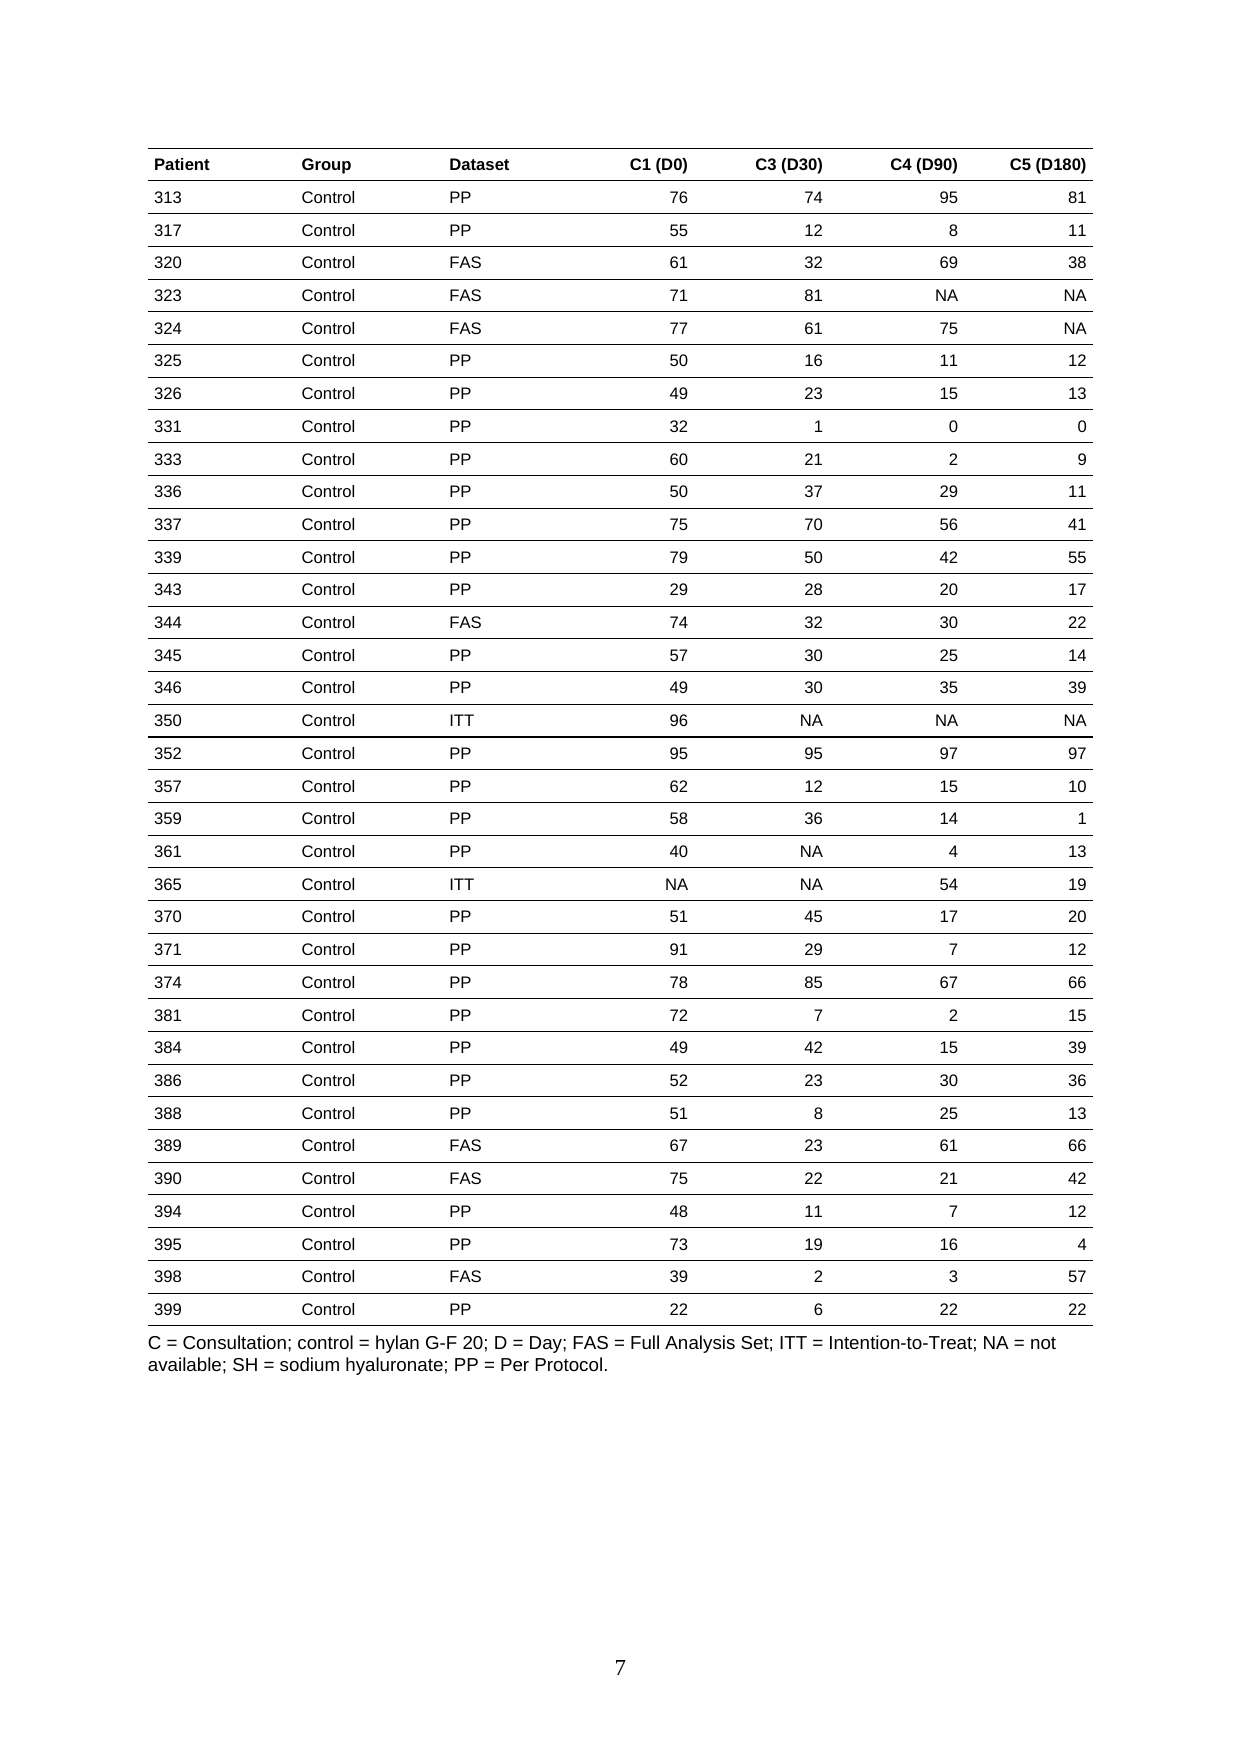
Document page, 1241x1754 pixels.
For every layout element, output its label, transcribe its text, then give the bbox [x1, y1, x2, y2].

table_cell 346 [148, 672, 295, 704]
table_cell 42 [964, 1163, 1093, 1194]
table_cell 331 [148, 410, 295, 442]
table_cell 395 [148, 1228, 295, 1260]
table_cell 3 [829, 1261, 964, 1292]
table_cell 390 [148, 1163, 295, 1194]
table_cell 320 [148, 247, 295, 278]
table_cell 29 [694, 934, 829, 965]
table_cell 21 [829, 1163, 964, 1194]
table_cell 20 [964, 901, 1093, 933]
table_header Dataset [443, 149, 578, 180]
table_cell FAS [443, 1163, 578, 1194]
table_cell 61 [829, 1130, 964, 1162]
table_cell 9 [964, 443, 1093, 475]
table_cell Control [295, 1195, 443, 1227]
table_cell 22 [578, 1294, 694, 1325]
table_cell Control [295, 1032, 443, 1063]
table_cell 0 [964, 410, 1093, 442]
table_header Patient [148, 149, 295, 180]
table_cell Control [295, 214, 443, 246]
table_cell 16 [694, 345, 829, 377]
table_cell 57 [964, 1261, 1093, 1292]
table_cell PP [443, 345, 578, 377]
table_cell 72 [578, 999, 694, 1031]
table_cell PP [443, 541, 578, 573]
table_cell Control [295, 836, 443, 867]
table_cell 58 [578, 803, 694, 834]
table_cell Control [295, 1130, 443, 1162]
table_cell 12 [694, 770, 829, 802]
table_cell PP [443, 672, 578, 704]
table_cell 339 [148, 541, 295, 573]
table_cell 10 [964, 770, 1093, 802]
table_cell 4 [829, 836, 964, 867]
table_cell 71 [578, 280, 694, 311]
table_cell 15 [829, 770, 964, 802]
table_cell 57 [578, 639, 694, 671]
table_cell 4 [964, 1228, 1093, 1260]
table_cell Control [295, 476, 443, 507]
table_cell PP [443, 1228, 578, 1260]
table_cell 35 [829, 672, 964, 704]
table_cell 62 [578, 770, 694, 802]
table_cell Control [295, 1097, 443, 1129]
table_cell 370 [148, 901, 295, 933]
table_cell Control [295, 280, 443, 311]
table_cell 365 [148, 868, 295, 900]
table_cell 386 [148, 1065, 295, 1096]
table_cell 16 [829, 1228, 964, 1260]
table_cell 95 [578, 738, 694, 769]
table_cell 313 [148, 181, 295, 213]
table_cell 30 [694, 639, 829, 671]
table_cell 344 [148, 607, 295, 638]
table_cell Control [295, 574, 443, 606]
table_cell Control [295, 1065, 443, 1096]
table_cell 48 [578, 1195, 694, 1227]
table_cell 51 [578, 1097, 694, 1129]
table_cell PP [443, 770, 578, 802]
table_cell 79 [578, 541, 694, 573]
table_cell Control [295, 868, 443, 900]
table_cell PP [443, 966, 578, 998]
table_cell 15 [829, 1032, 964, 1063]
table_cell PP [443, 1065, 578, 1096]
table_cell 337 [148, 509, 295, 540]
table_cell PP [443, 639, 578, 671]
table_cell 97 [829, 738, 964, 769]
table_cell 95 [694, 738, 829, 769]
table_cell 32 [694, 247, 829, 278]
table_cell PP [443, 476, 578, 507]
text C = Consultation; control = hylan G-F 20; D = Day; FAS = Full Analysis Set; ITT = Intention-to-Treat; NA = not available; SH = sodium hyaluronate; PP = Per Protocol. [148, 1332, 1093, 1375]
table_cell 42 [694, 1032, 829, 1063]
table_cell 6 [694, 1294, 829, 1325]
table_cell NA [829, 280, 964, 311]
table_cell 37 [694, 476, 829, 507]
table_cell Control [295, 312, 443, 344]
table_cell PP [443, 738, 578, 769]
table_cell 23 [694, 378, 829, 409]
table_cell 7 [694, 999, 829, 1031]
table_cell PP [443, 1032, 578, 1063]
table_cell NA [578, 868, 694, 900]
table_cell FAS [443, 312, 578, 344]
table_header C3 (D30) [694, 149, 829, 180]
table_cell 7 [829, 1195, 964, 1227]
table_cell 39 [578, 1261, 694, 1292]
table_cell 36 [964, 1065, 1093, 1096]
table_cell 91 [578, 934, 694, 965]
table_cell 41 [964, 509, 1093, 540]
table_cell 60 [578, 443, 694, 475]
table_cell 81 [694, 280, 829, 311]
table_cell 8 [694, 1097, 829, 1129]
table_cell 23 [694, 1065, 829, 1096]
table_cell 61 [694, 312, 829, 344]
table_cell 22 [694, 1163, 829, 1194]
table_cell 55 [964, 541, 1093, 573]
table_cell 22 [964, 1294, 1093, 1325]
table_cell 69 [829, 247, 964, 278]
table_cell PP [443, 410, 578, 442]
table_cell 49 [578, 378, 694, 409]
table_cell 19 [964, 868, 1093, 900]
table_cell 388 [148, 1097, 295, 1129]
table_cell Control [295, 410, 443, 442]
table_cell 66 [964, 1130, 1093, 1162]
table_cell 30 [694, 672, 829, 704]
table_cell NA [964, 312, 1093, 344]
table_cell 22 [829, 1294, 964, 1325]
table_cell 2 [694, 1261, 829, 1292]
table_cell PP [443, 999, 578, 1031]
table_cell 20 [829, 574, 964, 606]
table_cell 38 [964, 247, 1093, 278]
table_cell Control [295, 1294, 443, 1325]
table_cell Control [295, 705, 443, 736]
table_cell 67 [829, 966, 964, 998]
table_cell NA [694, 836, 829, 867]
table_cell 398 [148, 1261, 295, 1292]
table_cell 326 [148, 378, 295, 409]
table_cell Control [295, 378, 443, 409]
table_cell Control [295, 803, 443, 834]
table_cell 345 [148, 639, 295, 671]
table_cell 14 [964, 639, 1093, 671]
table_cell Control [295, 672, 443, 704]
table_cell 1 [964, 803, 1093, 834]
table_cell 333 [148, 443, 295, 475]
table_cell 23 [694, 1130, 829, 1162]
table_cell 0 [829, 410, 964, 442]
table_cell 11 [964, 214, 1093, 246]
table_cell 75 [829, 312, 964, 344]
table_cell PP [443, 1195, 578, 1227]
table_cell 361 [148, 836, 295, 867]
table_cell 85 [694, 966, 829, 998]
table_cell 352 [148, 738, 295, 769]
table_cell 75 [578, 1163, 694, 1194]
table_cell 2 [829, 443, 964, 475]
table_cell Control [295, 770, 443, 802]
table_cell 15 [829, 378, 964, 409]
table_cell Control [295, 607, 443, 638]
table_header C1 (D0) [578, 149, 694, 180]
table_cell 95 [829, 181, 964, 213]
table_cell 36 [694, 803, 829, 834]
table_cell PP [443, 934, 578, 965]
table_cell 75 [578, 509, 694, 540]
table_cell 17 [829, 901, 964, 933]
table_cell 324 [148, 312, 295, 344]
table_cell 21 [694, 443, 829, 475]
table_cell 61 [578, 247, 694, 278]
table_cell 30 [829, 607, 964, 638]
table_cell 49 [578, 1032, 694, 1063]
table_cell 30 [829, 1065, 964, 1096]
table_cell PP [443, 1294, 578, 1325]
table_cell NA [829, 705, 964, 736]
table_cell 55 [578, 214, 694, 246]
table_header Group [295, 149, 443, 180]
table_cell 12 [964, 345, 1093, 377]
table_cell 74 [694, 181, 829, 213]
table_cell 323 [148, 280, 295, 311]
table_cell 374 [148, 966, 295, 998]
table_cell Control [295, 639, 443, 671]
table_header C4 (D90) [829, 149, 964, 180]
table_cell NA [694, 868, 829, 900]
table_cell 29 [829, 476, 964, 507]
table_cell 7 [829, 934, 964, 965]
table_cell 25 [829, 639, 964, 671]
table_cell 11 [829, 345, 964, 377]
table_cell 70 [694, 509, 829, 540]
table_cell Control [295, 999, 443, 1031]
table_cell ITT [443, 705, 578, 736]
table_cell 50 [578, 476, 694, 507]
table_cell PP [443, 378, 578, 409]
table_cell 8 [829, 214, 964, 246]
table_cell Control [295, 509, 443, 540]
table_cell 96 [578, 705, 694, 736]
table_cell 12 [694, 214, 829, 246]
table_cell PP [443, 509, 578, 540]
table_cell NA [964, 280, 1093, 311]
table_cell 359 [148, 803, 295, 834]
table_cell NA [694, 705, 829, 736]
table_cell 49 [578, 672, 694, 704]
table_cell 384 [148, 1032, 295, 1063]
table_cell 39 [964, 1032, 1093, 1063]
table_cell 15 [964, 999, 1093, 1031]
table_cell PP [443, 443, 578, 475]
table_cell 67 [578, 1130, 694, 1162]
table_cell 394 [148, 1195, 295, 1227]
table_cell FAS [443, 1130, 578, 1162]
table_cell 399 [148, 1294, 295, 1325]
table_cell PP [443, 574, 578, 606]
table_cell PP [443, 214, 578, 246]
table_cell 77 [578, 312, 694, 344]
table_cell NA [964, 705, 1093, 736]
table_cell 22 [964, 607, 1093, 638]
table_cell Control [295, 934, 443, 965]
table_cell 66 [964, 966, 1093, 998]
table_cell 50 [578, 345, 694, 377]
table_cell FAS [443, 247, 578, 278]
table_cell 381 [148, 999, 295, 1031]
table_cell 14 [829, 803, 964, 834]
table_cell 52 [578, 1065, 694, 1096]
table_cell 32 [578, 410, 694, 442]
table_cell 81 [964, 181, 1093, 213]
table_cell 350 [148, 705, 295, 736]
table_cell FAS [443, 280, 578, 311]
table_cell 13 [964, 1097, 1093, 1129]
table_cell ITT [443, 868, 578, 900]
table_cell Control [295, 1163, 443, 1194]
table_cell 56 [829, 509, 964, 540]
table_cell Control [295, 901, 443, 933]
table_cell 25 [829, 1097, 964, 1129]
table_cell Control [295, 247, 443, 278]
table_cell 39 [964, 672, 1093, 704]
table_cell 32 [694, 607, 829, 638]
table_cell Control [295, 966, 443, 998]
table_cell PP [443, 181, 578, 213]
table_cell 28 [694, 574, 829, 606]
table_cell PP [443, 836, 578, 867]
table_cell PP [443, 901, 578, 933]
table_cell Control [295, 738, 443, 769]
table_cell 371 [148, 934, 295, 965]
table_cell 12 [964, 934, 1093, 965]
table_cell FAS [443, 607, 578, 638]
table_cell 317 [148, 214, 295, 246]
table_cell 2 [829, 999, 964, 1031]
table_cell 336 [148, 476, 295, 507]
table_cell 343 [148, 574, 295, 606]
table_cell 51 [578, 901, 694, 933]
table_cell 11 [694, 1195, 829, 1227]
table_cell 78 [578, 966, 694, 998]
table_cell 389 [148, 1130, 295, 1162]
table_cell 50 [694, 541, 829, 573]
table_cell Control [295, 1228, 443, 1260]
table_cell 54 [829, 868, 964, 900]
table_cell 73 [578, 1228, 694, 1260]
table_cell 13 [964, 836, 1093, 867]
table_cell 17 [964, 574, 1093, 606]
table_cell 19 [694, 1228, 829, 1260]
table_cell FAS [443, 1261, 578, 1292]
table_cell 11 [964, 476, 1093, 507]
table_cell 40 [578, 836, 694, 867]
table_cell PP [443, 1097, 578, 1129]
table_cell 42 [829, 541, 964, 573]
table_cell 12 [964, 1195, 1093, 1227]
table_header C5 (D180) [964, 149, 1093, 180]
table_cell Control [295, 541, 443, 573]
table_cell Control [295, 443, 443, 475]
table_cell 74 [578, 607, 694, 638]
table_cell 45 [694, 901, 829, 933]
table_cell 1 [694, 410, 829, 442]
table_cell 97 [964, 738, 1093, 769]
table_cell PP [443, 803, 578, 834]
table_cell 13 [964, 378, 1093, 409]
table_cell 325 [148, 345, 295, 377]
table_cell 76 [578, 181, 694, 213]
table_cell 29 [578, 574, 694, 606]
table_cell Control [295, 1261, 443, 1292]
table_cell Control [295, 345, 443, 377]
table_cell 357 [148, 770, 295, 802]
table_cell Control [295, 181, 443, 213]
